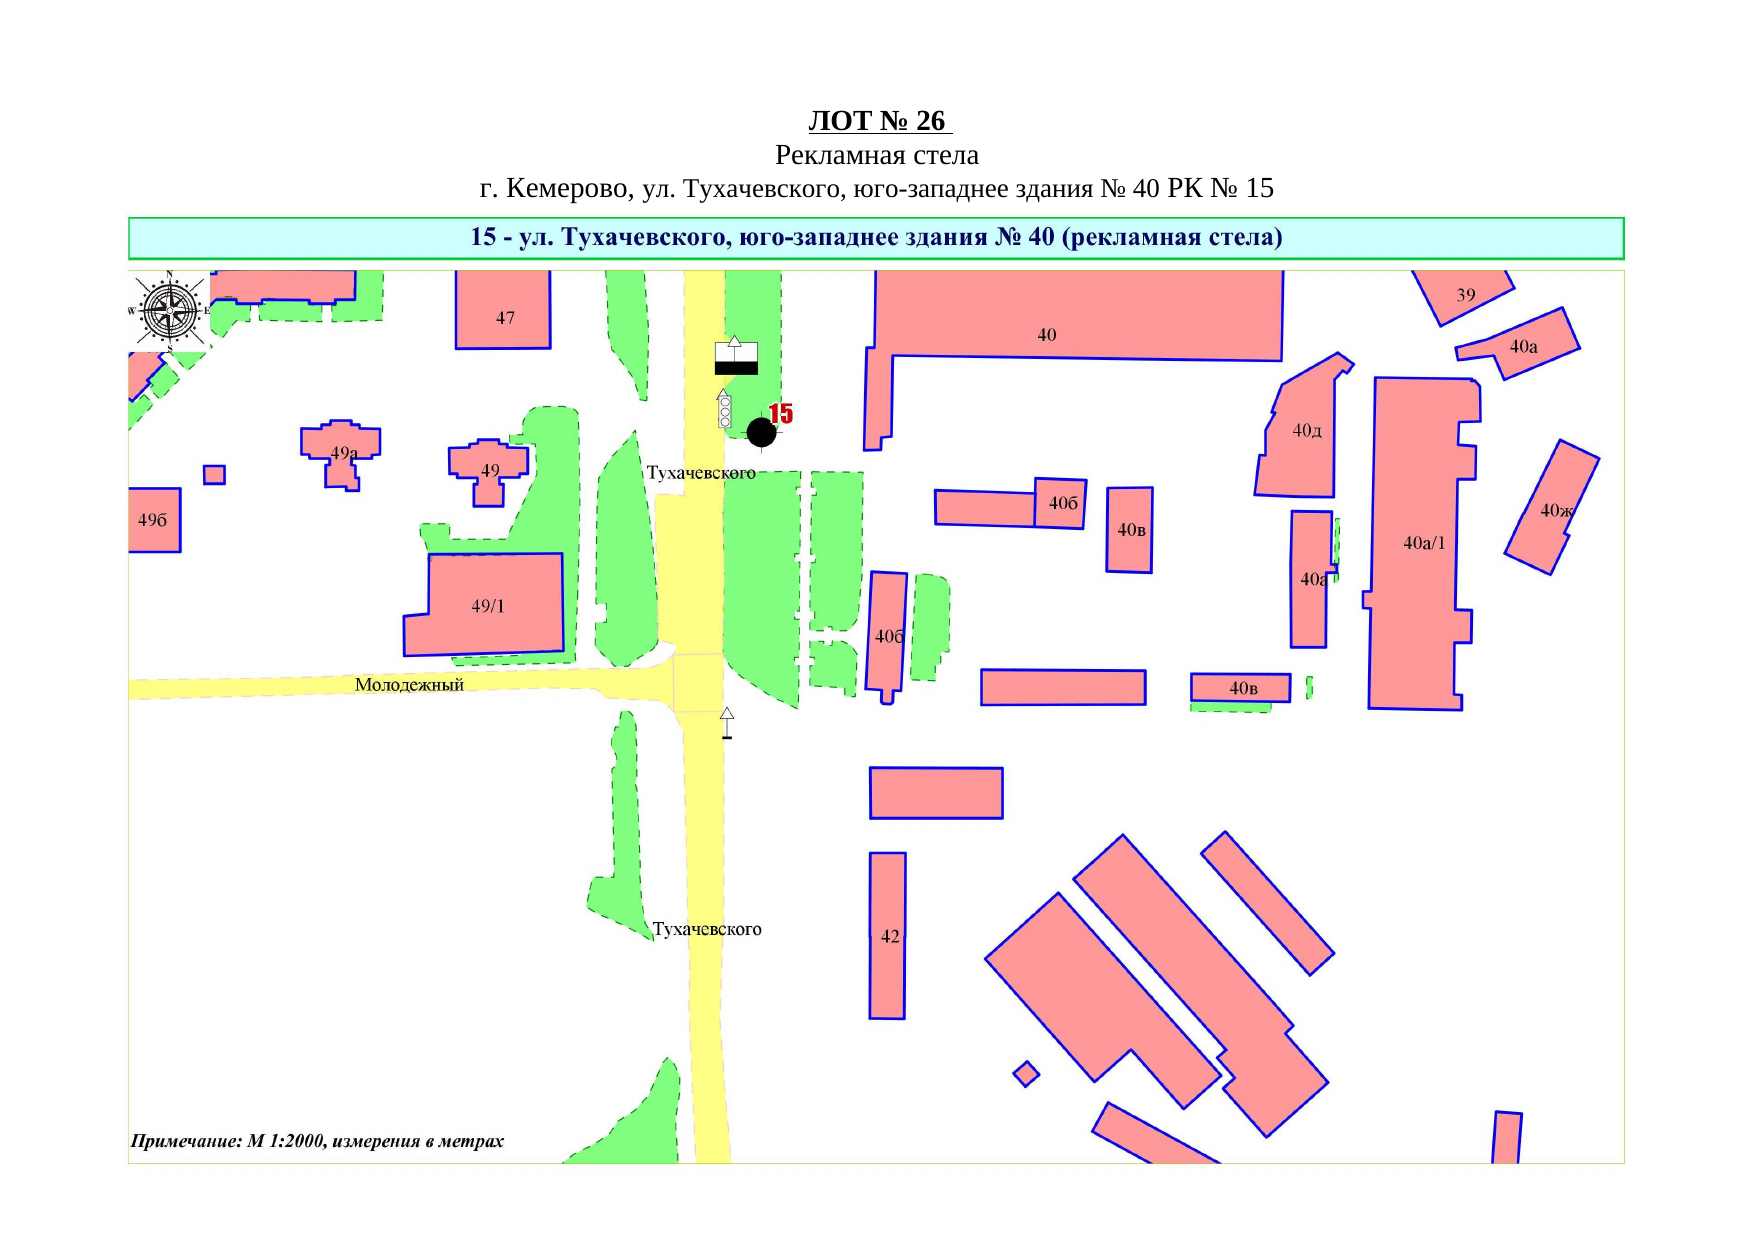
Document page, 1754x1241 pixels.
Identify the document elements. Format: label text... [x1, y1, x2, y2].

text г. Кемерово, ул. Тухачевского, юго-западнее здания № 40 РК № 15 [118, 171, 1636, 204]
text ЛОТ № 26 [118, 103, 1636, 137]
text Рекламная стела [118, 137, 1636, 171]
picture [118, 204, 1636, 1181]
